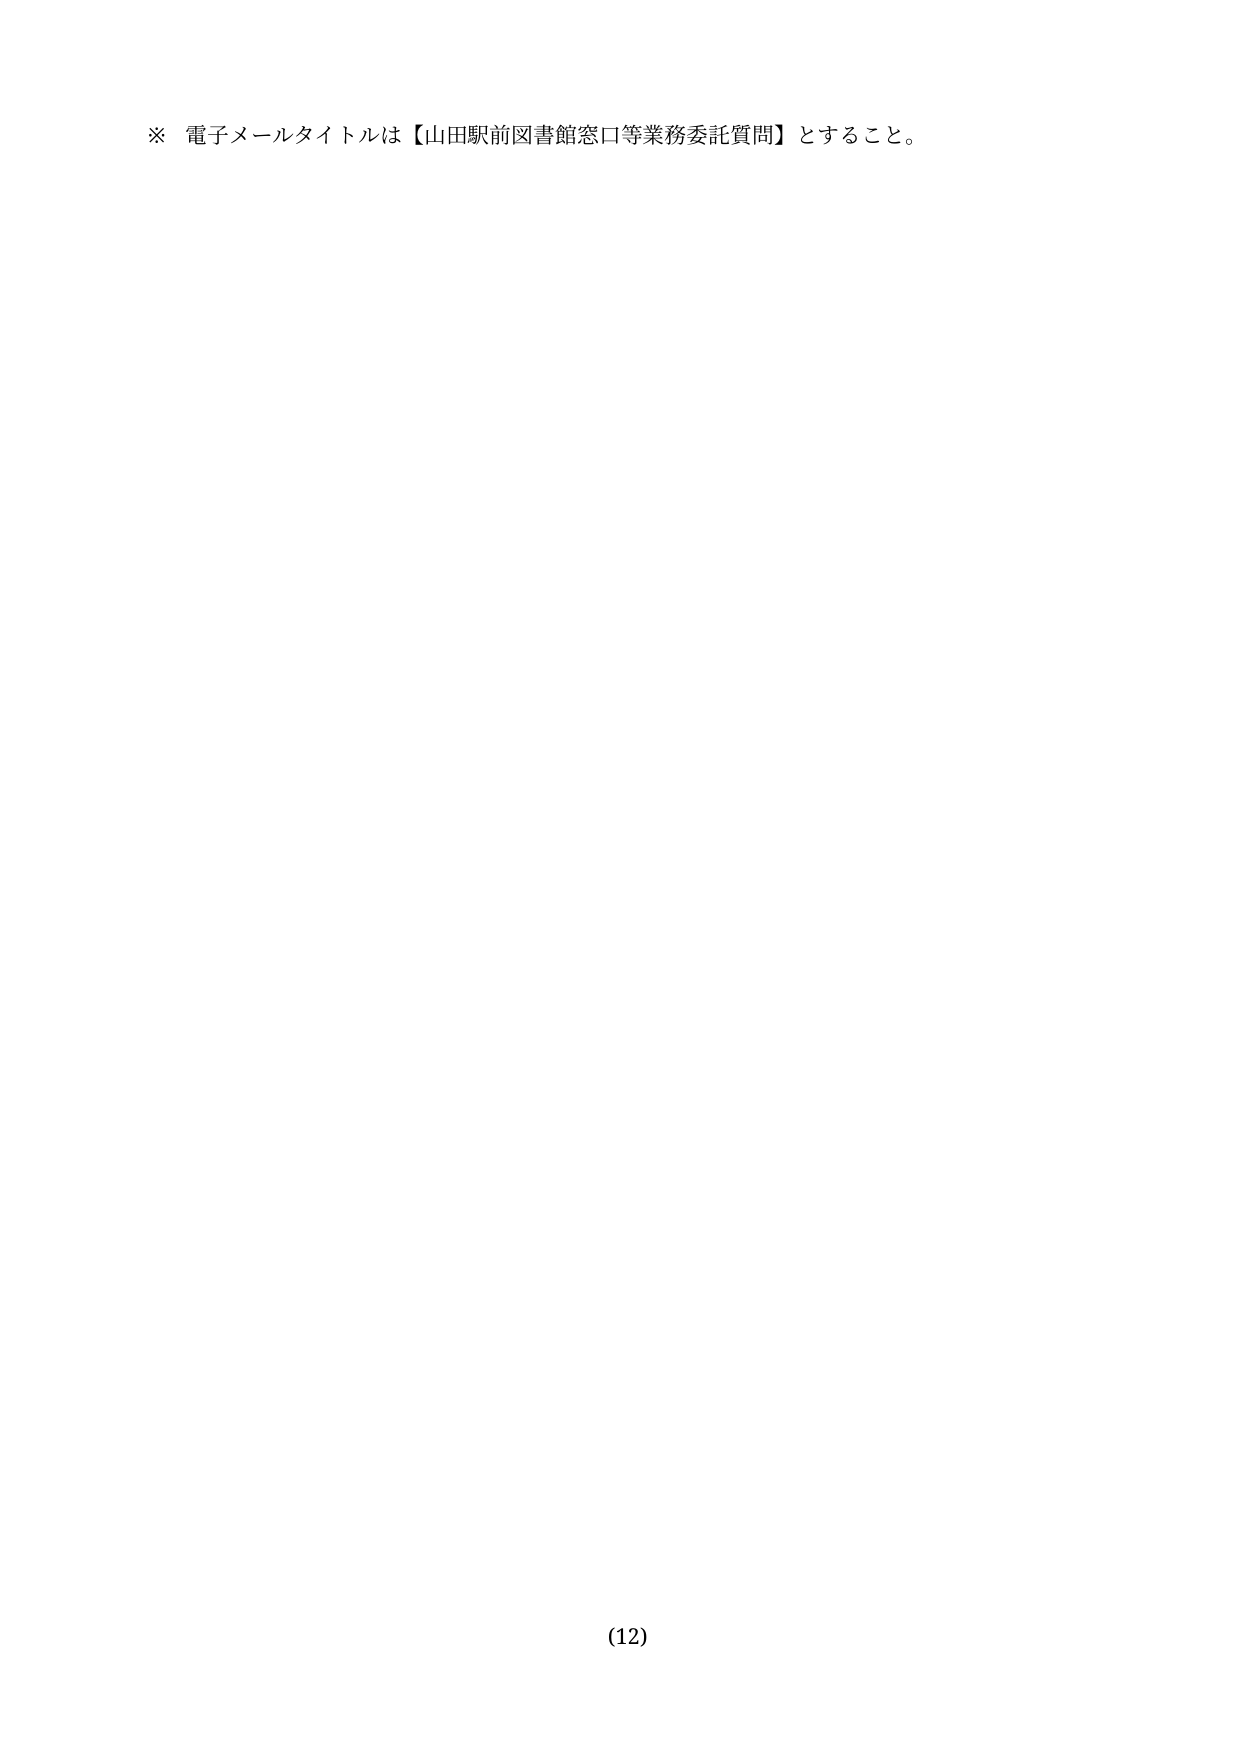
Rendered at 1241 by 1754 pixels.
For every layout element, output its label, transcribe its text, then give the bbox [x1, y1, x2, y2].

list 電子メールタイトルは【山田駅前図書館窓口等業務委託質問】とすること。 [148, 118, 1107, 150]
